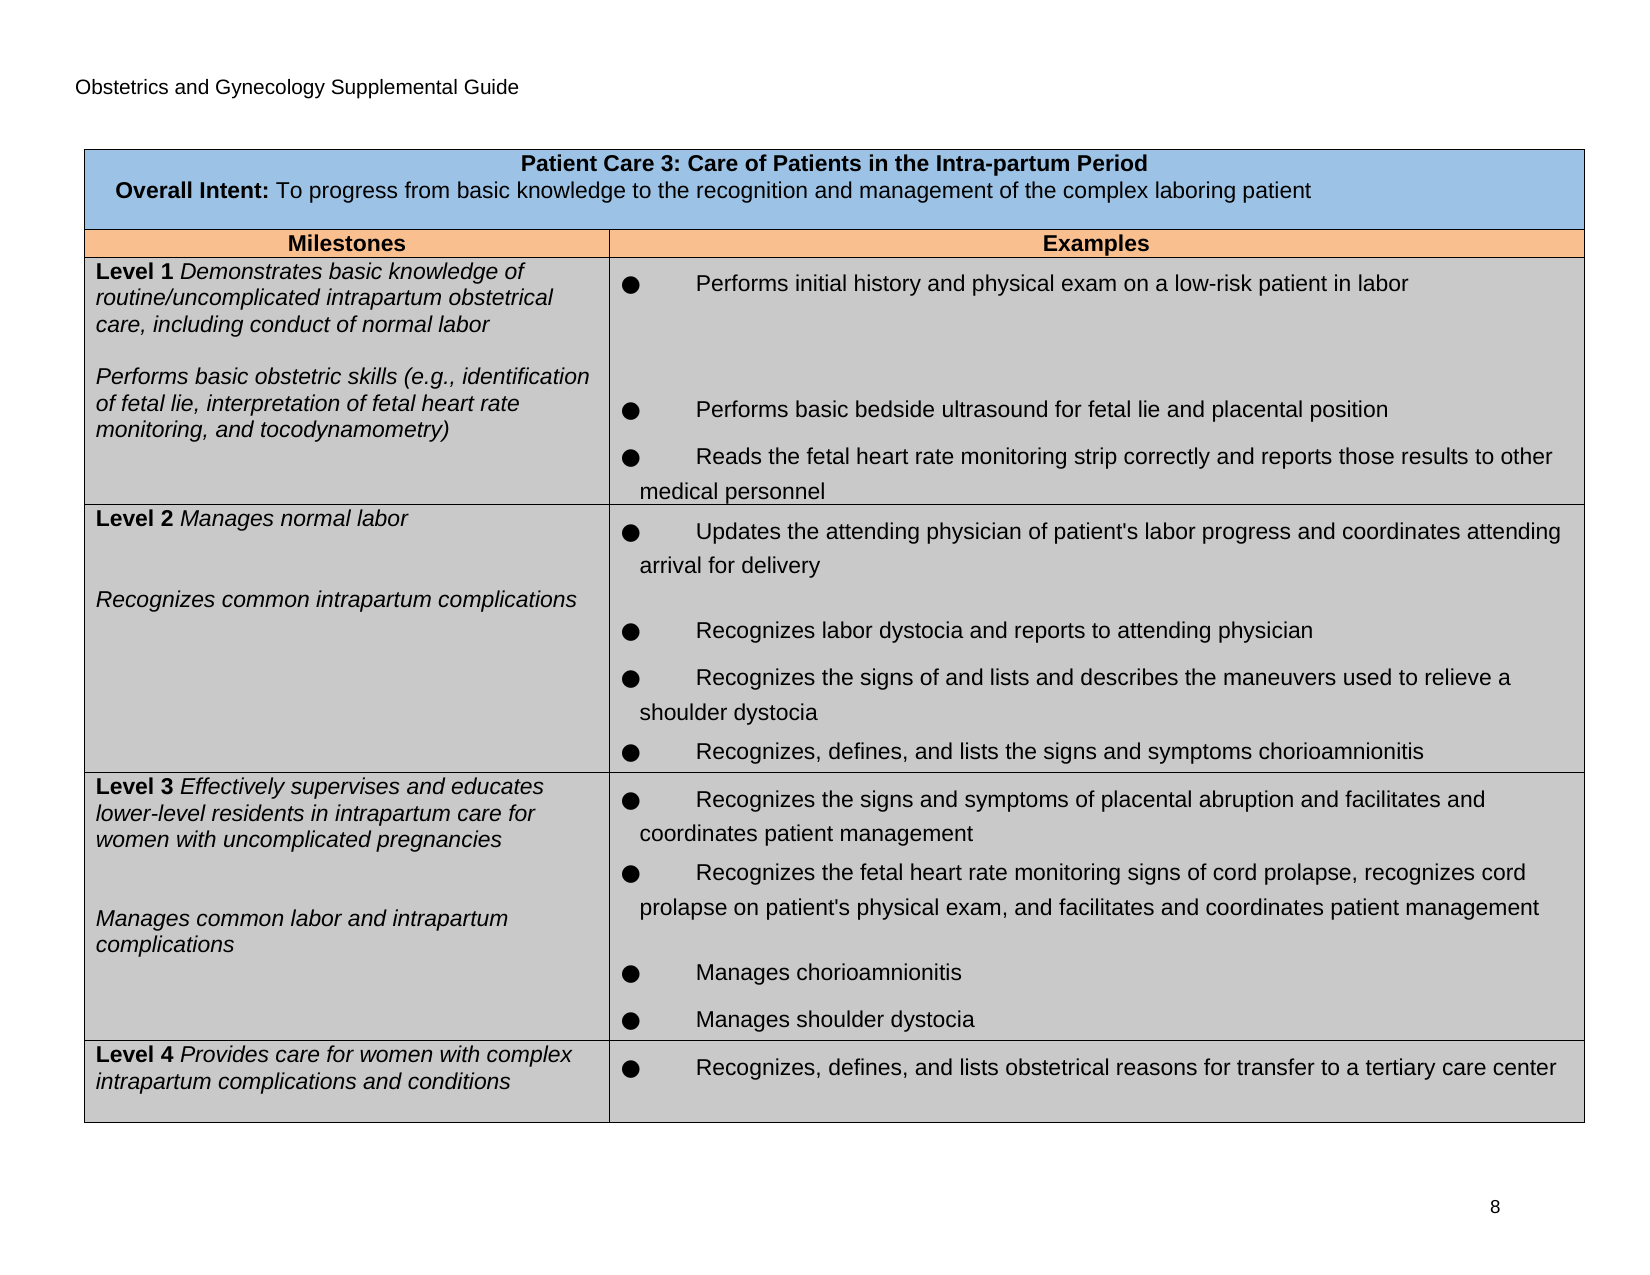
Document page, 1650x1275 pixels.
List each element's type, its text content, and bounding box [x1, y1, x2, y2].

table_cell Level 1 Demonstrates basic knowledge of routine/uncomplicated intrapartum obstetrical care, including conduct of normal labor Performs basic obstetric skills (e.g., identification of fetal lie, interpretation of fetal heart rate monitoring, and tocodynamometry) [85, 258, 609, 504]
table_cell Milestones [85, 230, 609, 257]
table_header Patient Care 3: Care of Patients in the Intra-partum Period Overall Intent: To progress from basic knowledge to the recognition and management of the complex laboring patient [85, 150, 1584, 229]
table_cell Performs initial history and physical exam on a low-risk patient in labor Performs basic bedside ultrasound for fetal lie and placental position Reads the fetal heart rate monitoring strip correctly and reports those results to other medical personnel [610, 258, 1584, 504]
table_cell Level 3 Effectively supervises and educates lower-level residents in intrapartum care for women with uncomplicated pregnancies Manages common labor and intrapartum complications [85, 773, 609, 1040]
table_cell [85, 1041, 609, 1122]
table_cell Recognizes the signs and symptoms of placental abruption and facilitates and coordinates patient management Recognizes the fetal heart rate monitoring signs of cord prolapse, recognizes cord prolapse on patient's physical exam, and facilitates and coordinates patient management Manages chorioamnionitis Manages shoulder dystocia [610, 773, 1584, 1040]
table_cell Updates the attending physician of patient's labor progress and coordinates attending arrival for delivery Recognizes labor dystocia and reports to attending physician Recognizes the signs of and lists and describes the maneuvers used to relieve a shoulder dystocia Recognizes, defines, and lists the signs and symptoms chorioamnionitis [610, 505, 1584, 772]
table_cell Examples [610, 230, 1584, 257]
table_cell Level 2 Manages normal labor Recognizes common intrapartum complications [85, 505, 609, 772]
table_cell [610, 1041, 1584, 1122]
